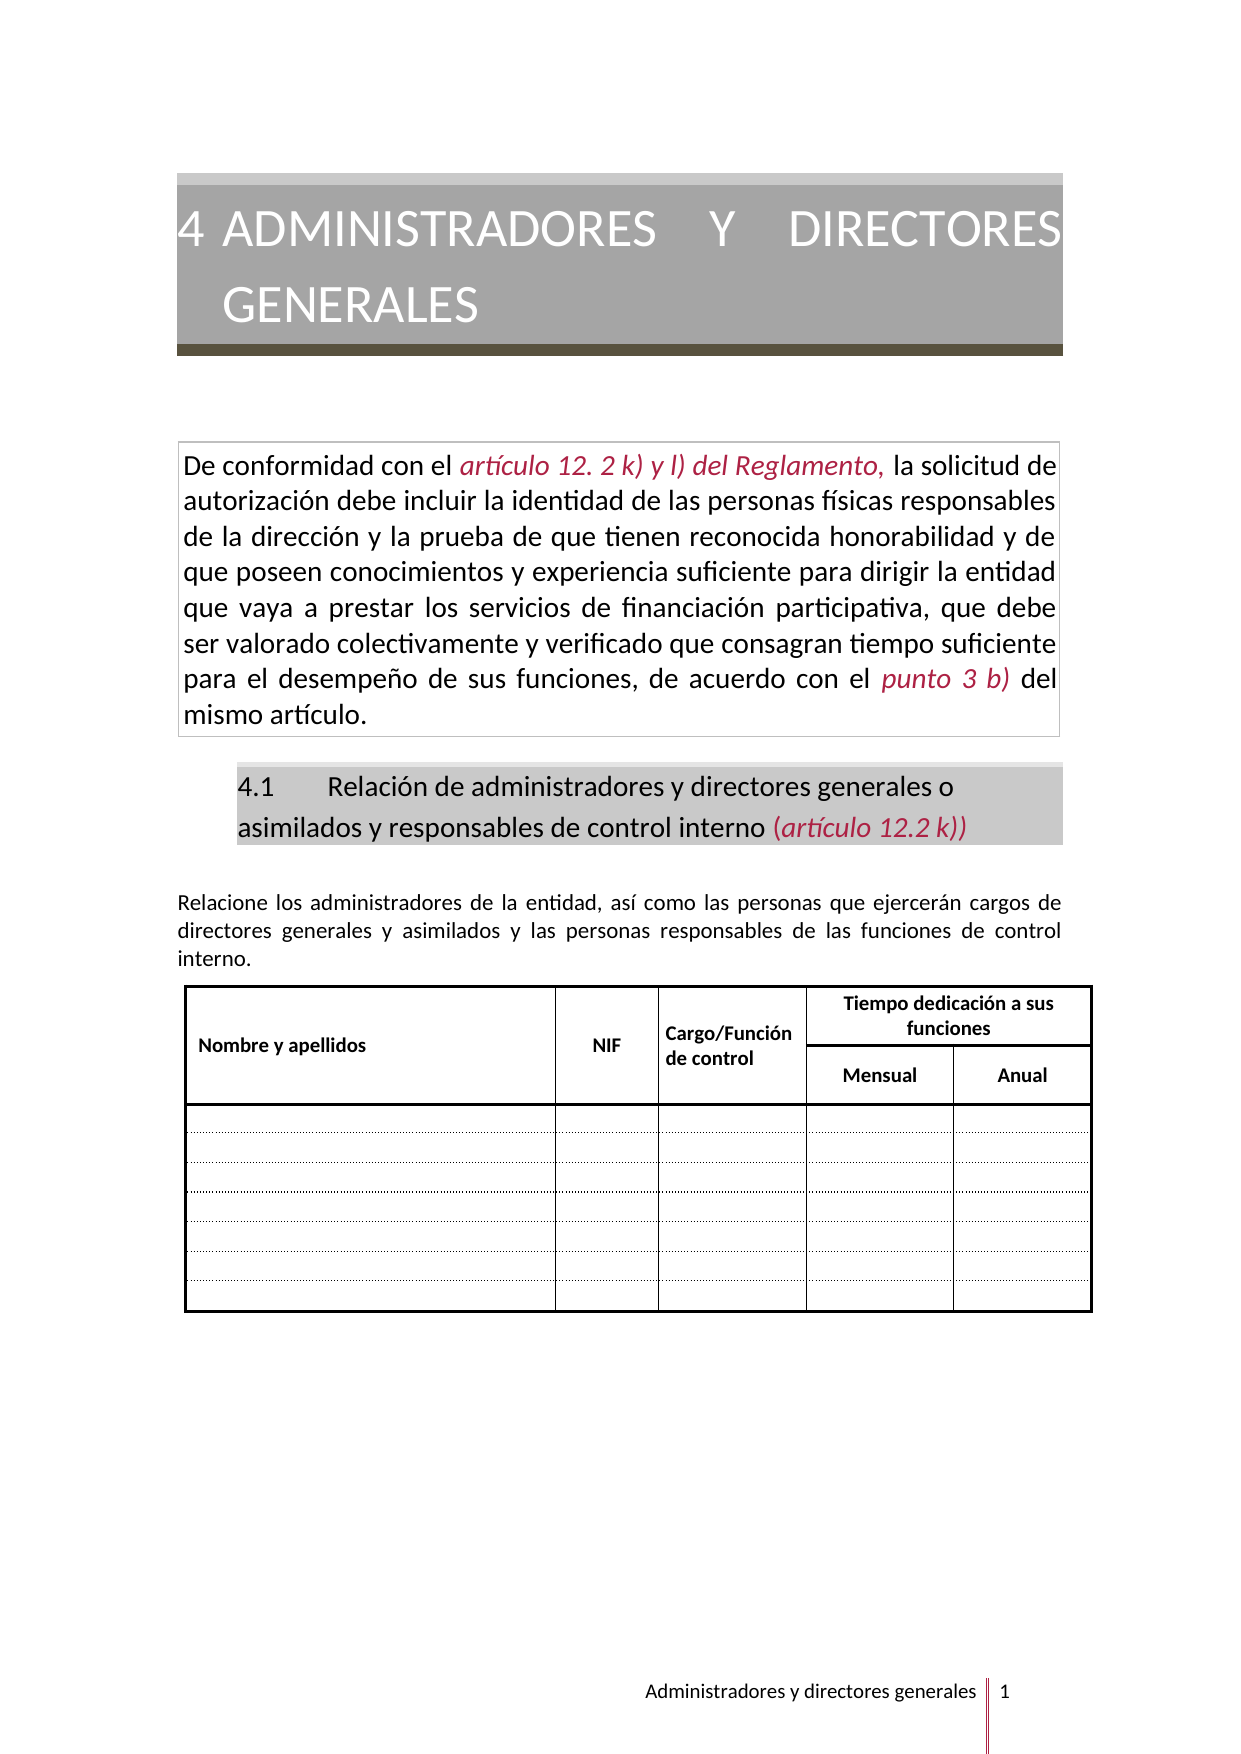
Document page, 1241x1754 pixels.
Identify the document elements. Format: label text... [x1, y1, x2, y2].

table_cell [954, 1221, 1090, 1251]
table_cell [556, 1280, 658, 1310]
text Relacione los administradores de la entidad, así como las personas que ejercerán cargos de directores generales y asimilados y las personas responsables de las funciones de control interno. [177, 888, 1063, 972]
table_cell Anual [954, 1047, 1090, 1103]
table_cell [187, 1106, 555, 1132]
table_cell [556, 1221, 658, 1251]
table_cell Mensual [807, 1047, 953, 1103]
table_cell [556, 1162, 658, 1191]
table_cell [954, 1162, 1090, 1191]
table_cell [187, 1221, 555, 1251]
table_cell [954, 1280, 1090, 1310]
table_cell [954, 1132, 1090, 1162]
table_header Tiempo dedicación a sus funciones [807, 988, 1090, 1043]
table_cell [954, 1106, 1090, 1132]
table_cell [659, 1221, 806, 1251]
table_cell [659, 1162, 806, 1191]
table_cell [807, 1191, 953, 1221]
table_header Nombre y apellidos [187, 988, 555, 1103]
table_cell [187, 1162, 555, 1191]
table_cell [556, 1106, 658, 1132]
table_cell [187, 1132, 555, 1162]
table_cell [807, 1132, 953, 1162]
table_cell [659, 1191, 806, 1221]
table_cell [187, 1191, 555, 1221]
subtitle ADMINISTRADORES Y DIRECTORES GENERALES [177, 185, 1063, 344]
table_cell [187, 1251, 555, 1280]
table_cell [556, 1191, 658, 1221]
table_cell [659, 1106, 806, 1132]
subtitle Relación de administradores y directores generales o asimilados y responsables de control interno (artículo 12.2 k)) [237, 767, 1063, 845]
table_cell [807, 1221, 953, 1251]
table_cell [556, 1132, 658, 1162]
table_cell [187, 1280, 555, 1310]
table_cell [954, 1191, 1090, 1221]
table_cell [556, 1251, 658, 1280]
table_cell [659, 1280, 806, 1310]
table_cell [807, 1251, 953, 1280]
table_cell [807, 1280, 953, 1310]
text De conformidad con el artículo 12. 2 k) y l) del Reglamento, la solicitud de autorización debe incluir la identidad de las personas físicas responsables de la dirección y la prueba de que tienen reconocida honorabilidad y de que poseen conocimientos y experiencia suficiente para dirigir la entidad que vaya a prestar los servicios de financiación participativa, que debe ser valorado colectivamente y verificado que consagran tiempo suficiente para el desempeño de sus funciones, de acuerdo con el punto 3 b) del mismo artículo. [179, 443, 1059, 736]
table_cell [659, 1132, 806, 1162]
table_cell [807, 1106, 953, 1132]
table_cell [659, 1251, 806, 1280]
table_header NIF [556, 988, 658, 1103]
table_cell [954, 1251, 1090, 1280]
table_cell [807, 1162, 953, 1191]
table_header Cargo/Función de control [659, 988, 806, 1103]
